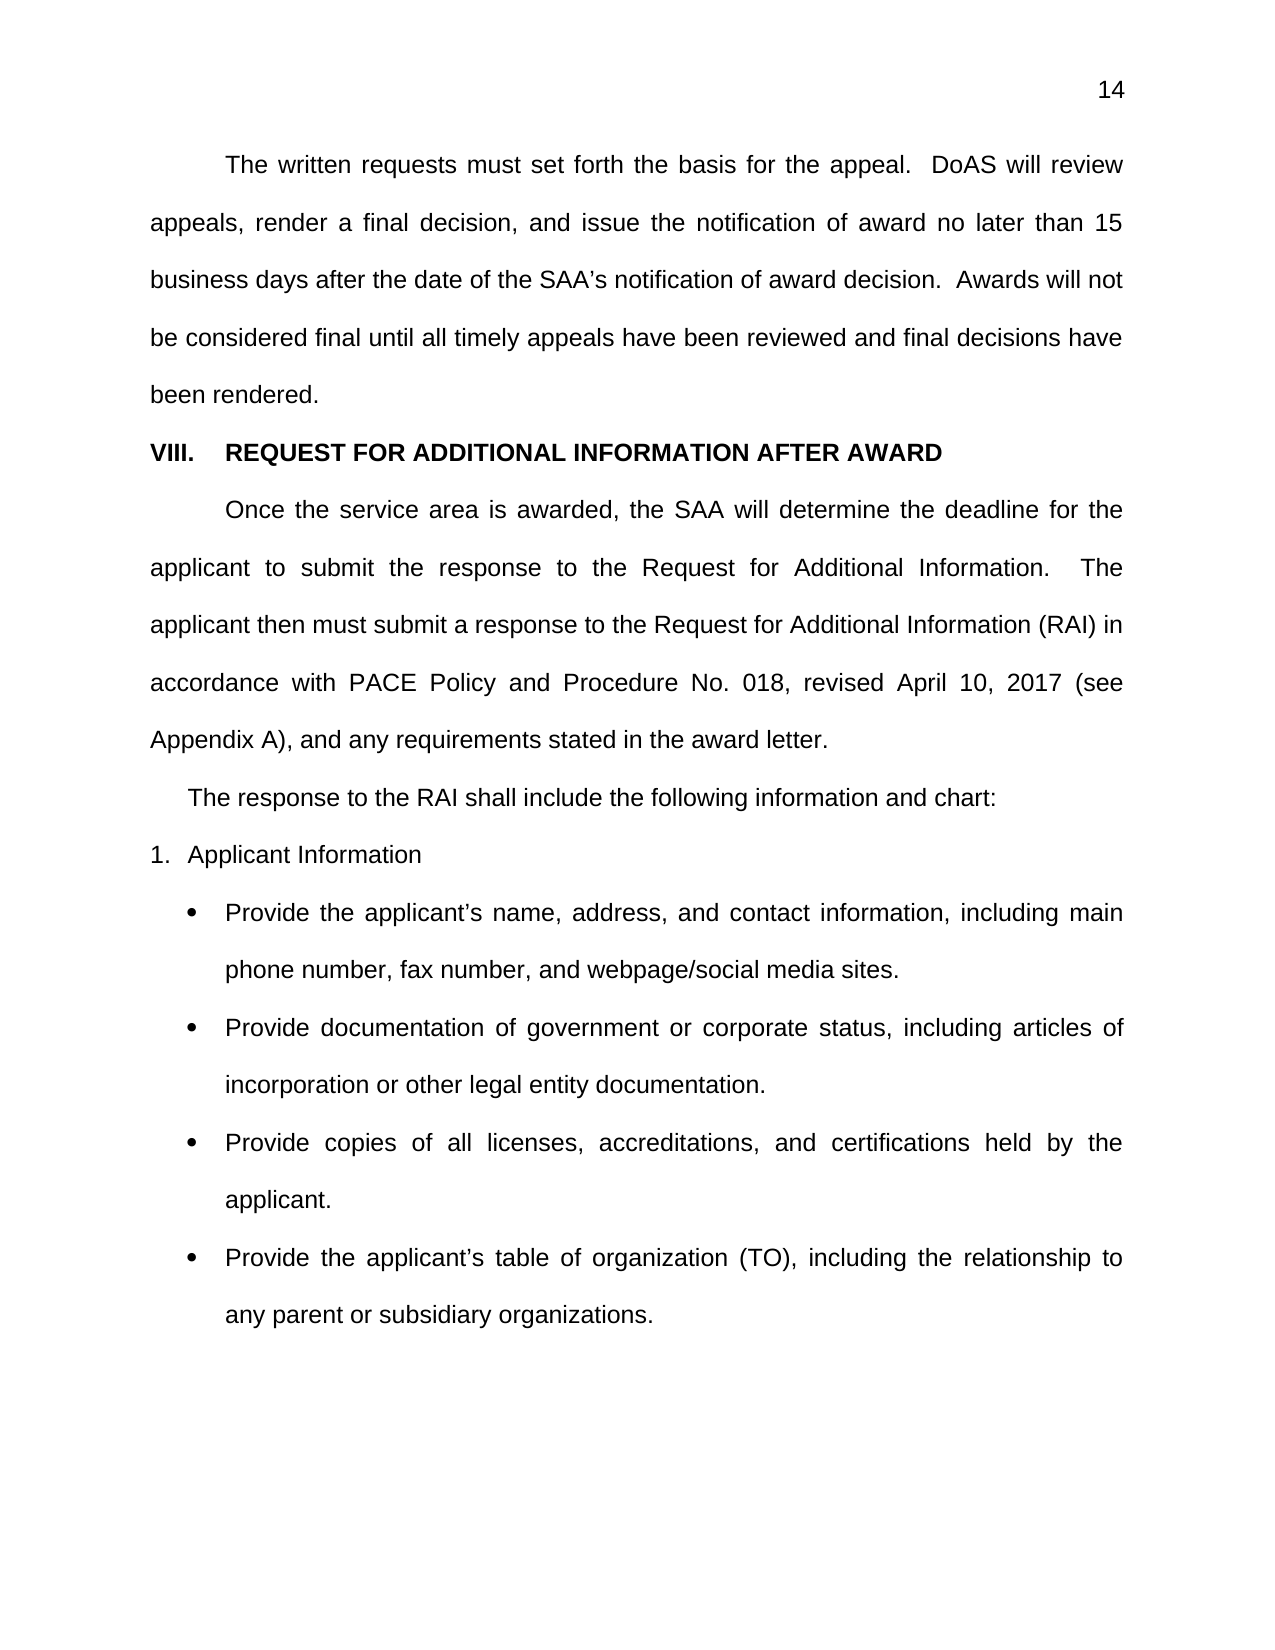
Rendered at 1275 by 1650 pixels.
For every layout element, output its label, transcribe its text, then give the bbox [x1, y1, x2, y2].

list Provide copies of all licenses, accreditations, and certifications held by the applicant. [187, 1128, 1125, 1214]
list Applicant Information [150, 840, 1125, 869]
subtitle Once the service area is awarded, the SAA will determine the deadline for the applicant to submit the response to the Request for Additional Information. The applicant then must submit a response to the Request for Additional Information (RAI) in accordance with PACE Policy and Procedure No. 018, revised April 10, 2017 (see Appendix A), and any requirements stated in the award letter. [150, 495, 1125, 754]
list Provide the applicant’s table of organization (TO), including the relationship to any parent or subsidiary organizations. [187, 1243, 1125, 1329]
list Provide documentation of government or corporate status, including articles of incorporation or other legal entity documentation. [187, 1013, 1125, 1099]
text The written requests must set forth the basis for the appeal. DoAS will review appeals, render a final decision, and issue the notification of award no later than 15 business days after the date of the SAA’s notification of award decision. Awards will not be considered final until all timely appeals have been reviewed and final decisions have been rendered. [150, 150, 1125, 409]
list Provide the applicant’s name, address, and contact information, including main phone number, fax number, and webpage/social media sites. [187, 897, 1125, 984]
subtitle The response to the RAI shall include the following information and chart: [150, 782, 1125, 811]
list REQUEST FOR ADDITIONAL INFORMATION AFTER AWARD [150, 437, 1125, 466]
